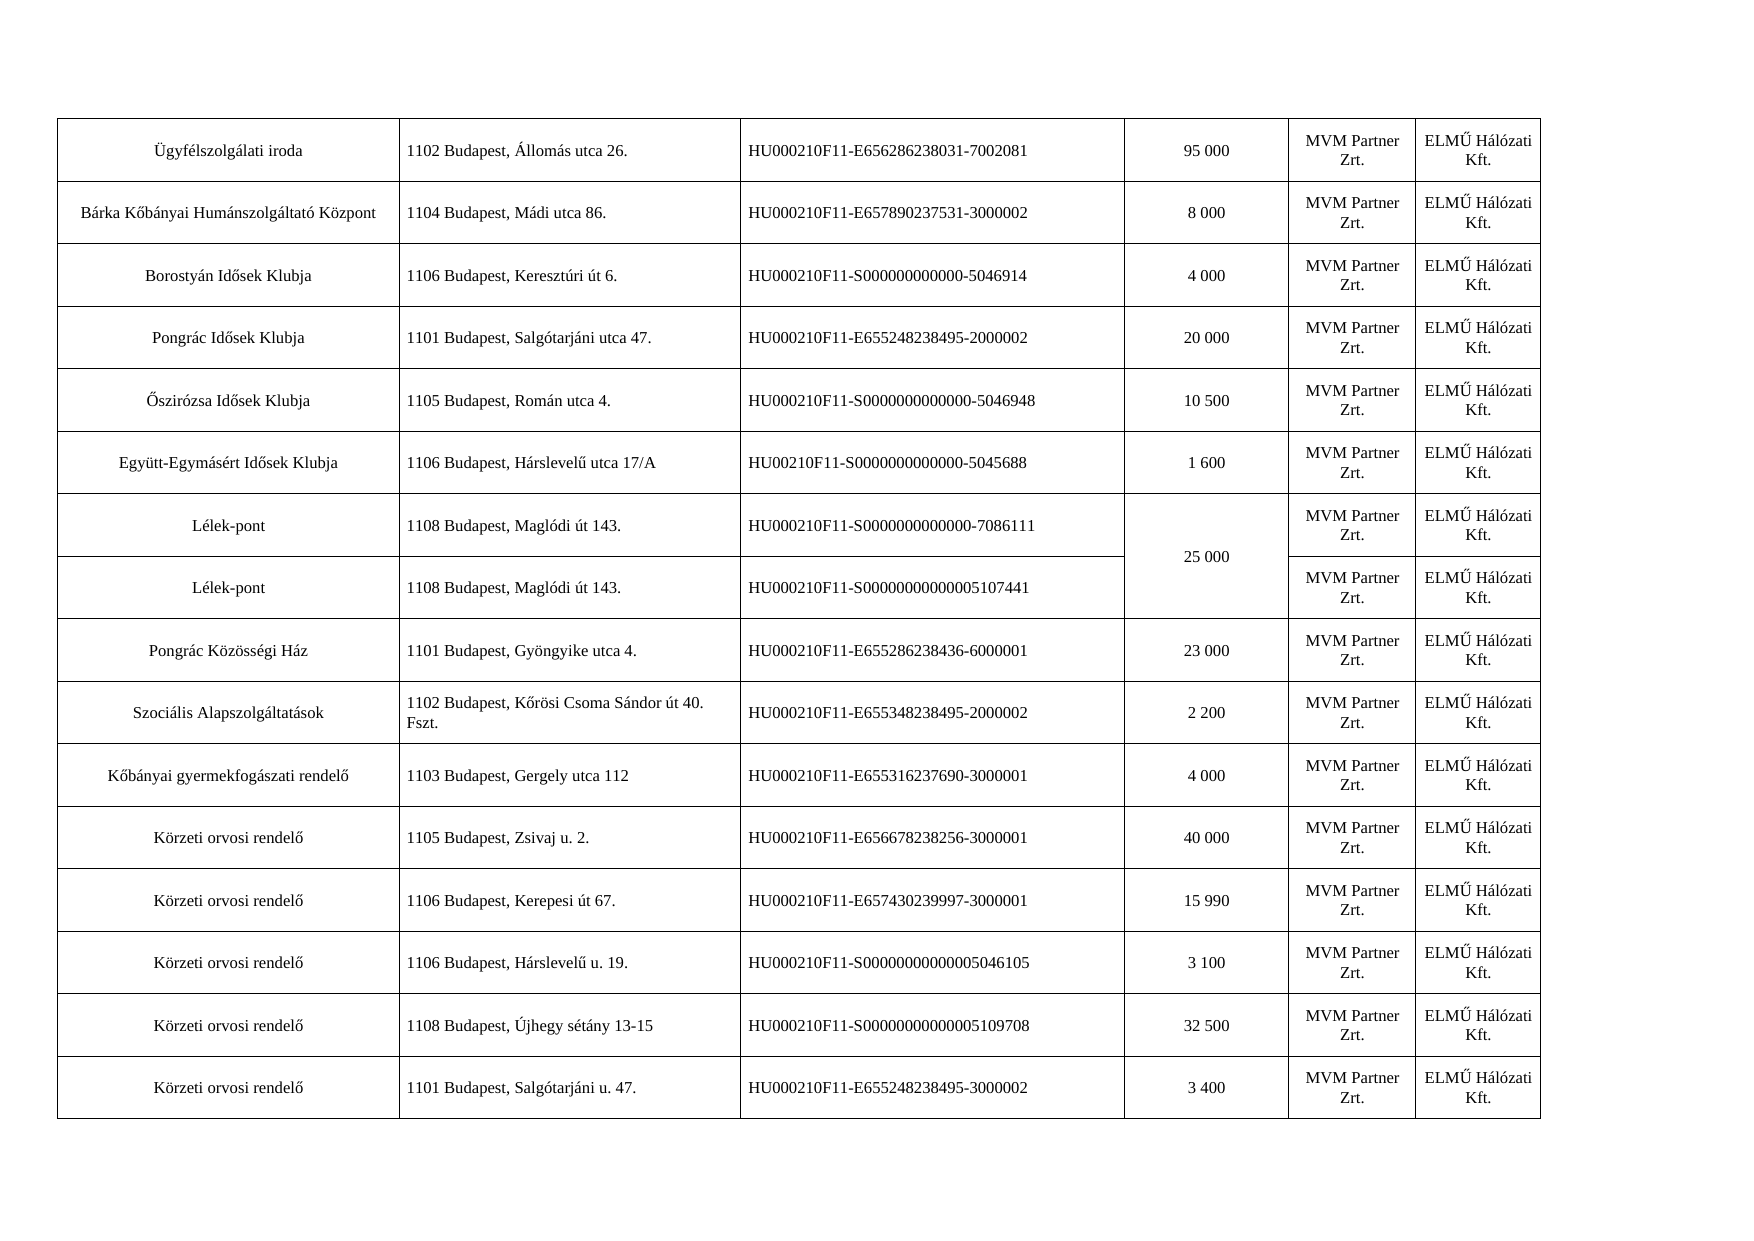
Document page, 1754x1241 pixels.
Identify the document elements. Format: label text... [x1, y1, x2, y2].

table_cell Körzeti orvosi rendelő [58, 869, 399, 931]
table_cell 20 000 [1125, 307, 1288, 368]
table_cell 2 200 [1125, 682, 1288, 743]
table_cell 40 000 [1125, 807, 1288, 868]
table_cell 23 000 [1125, 619, 1288, 681]
table_cell HU000210F11-E655348238495-2000002 [741, 682, 1124, 743]
table_cell HU000210F11-E655316237690-3000001 [741, 744, 1124, 806]
table_cell HU000210F11-S0000000000000-7086111 [741, 494, 1124, 556]
table_cell MVM Partner Zrt. [1289, 932, 1415, 993]
table_cell 1102 Budapest, Állomás utca 26. [400, 119, 740, 181]
table_cell ELMŰ Hálózati Kft. [1416, 994, 1540, 1056]
table_cell ELMŰ Hálózati Kft. [1416, 494, 1540, 556]
table_cell 95 000 [1125, 119, 1288, 181]
table_cell ELMŰ Hálózati Kft. [1416, 869, 1540, 931]
table_cell ELMŰ Hálózati Kft. [1416, 119, 1540, 181]
table_cell Borostyán Idősek Klubja [58, 244, 399, 306]
table_cell 1 600 [1125, 432, 1288, 493]
table_cell 1102 Budapest, Kőrösi Csoma Sándor út 40. Fszt. [400, 682, 740, 743]
table_cell 3 400 [1125, 1057, 1288, 1118]
table_cell ELMŰ Hálózati Kft. [1416, 744, 1540, 806]
table_cell Bárka Kőbányai Humánszolgáltató Központ [58, 182, 399, 243]
table_cell MVM Partner Zrt. [1289, 494, 1415, 556]
table_cell 1105 Budapest, Román utca 4. [400, 369, 740, 431]
table_cell MVM Partner Zrt. [1289, 244, 1415, 306]
table_cell ELMŰ Hálózati Kft. [1416, 182, 1540, 243]
table_cell 1106 Budapest, Keresztúri út 6. [400, 244, 740, 306]
table_cell ELMŰ Hálózati Kft. [1416, 557, 1540, 618]
table_cell HU000210F11-E655248238495-3000002 [741, 1057, 1124, 1118]
table_cell MVM Partner Zrt. [1289, 994, 1415, 1056]
table_cell HU000210F11-S00000000000005109708 [741, 994, 1124, 1056]
table_cell 1106 Budapest, Kerepesi út 67. [400, 869, 740, 931]
table_cell Körzeti orvosi rendelő [58, 994, 399, 1056]
table_cell 1108 Budapest, Maglódi út 143. [400, 557, 740, 618]
table_cell 1104 Budapest, Mádi utca 86. [400, 182, 740, 243]
table_cell MVM Partner Zrt. [1289, 182, 1415, 243]
table_cell HU000210F11-E657430239997-3000001 [741, 869, 1124, 931]
table_cell ELMŰ Hálózati Kft. [1416, 619, 1540, 681]
table_cell ELMŰ Hálózati Kft. [1416, 682, 1540, 743]
table_cell 1101 Budapest, Salgótarjáni utca 47. [400, 307, 740, 368]
table_cell Lélek-pont [58, 494, 399, 556]
table_cell 1101 Budapest, Salgótarjáni u. 47. [400, 1057, 740, 1118]
table_cell Pongrác Közösségi Ház [58, 619, 399, 681]
table_cell HU00210F11-S0000000000000-5045688 [741, 432, 1124, 493]
table_cell ELMŰ Hálózati Kft. [1416, 432, 1540, 493]
table_cell Pongrác Idősek Klubja [58, 307, 399, 368]
table_cell HU000210F11-S00000000000005107441 [741, 557, 1124, 618]
table_cell HU000210F11-S000000000000-5046914 [741, 244, 1124, 306]
table_cell 1103 Budapest, Gergely utca 112 [400, 744, 740, 806]
table_cell MVM Partner Zrt. [1289, 369, 1415, 431]
table_cell 1101 Budapest, Gyöngyike utca 4. [400, 619, 740, 681]
table_cell HU000210F11-E655286238436-6000001 [741, 619, 1124, 681]
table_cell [58, 1057, 399, 1118]
table_cell ELMŰ Hálózati Kft. [1416, 307, 1540, 368]
table_cell MVM Partner Zrt. [1289, 119, 1415, 181]
table_cell Szociális Alapszolgáltatások [58, 682, 399, 743]
table_cell Lélek-pont [58, 557, 399, 618]
table_cell 25 000 [1125, 494, 1288, 618]
table_cell ELMŰ Hálózati Kft. [1416, 369, 1540, 431]
table_cell HU000210F11-E655248238495-2000002 [741, 307, 1124, 368]
table_cell HU000210F11-S0000000000000-5046948 [741, 369, 1124, 431]
table_cell HU000210F11-E656286238031-7002081 [741, 119, 1124, 181]
table_cell Ügyfélszolgálati iroda [58, 119, 399, 181]
table_cell HU000210F11-E657890237531-3000002 [741, 182, 1124, 243]
table_cell MVM Partner Zrt. [1289, 682, 1415, 743]
table_cell 1108 Budapest, Maglódi út 143. [400, 494, 740, 556]
table_cell MVM Partner Zrt. [1289, 432, 1415, 493]
table_cell HU000210F11-S00000000000005046105 [741, 932, 1124, 993]
table_cell Körzeti orvosi rendelő [58, 807, 399, 868]
table_cell ELMŰ Hálózati Kft. [1416, 1057, 1540, 1118]
table_cell 4 000 [1125, 244, 1288, 306]
table_cell Együtt-Egymásért Idősek Klubja [58, 432, 399, 493]
table_cell MVM Partner Zrt. [1289, 869, 1415, 931]
table_cell 1105 Budapest, Zsivaj u. 2. [400, 807, 740, 868]
table_cell ELMŰ Hálózati Kft. [1416, 244, 1540, 306]
table_cell 1106 Budapest, Hárslevelű utca 17/A [400, 432, 740, 493]
table_cell Körzeti orvosi rendelő [58, 932, 399, 993]
table_cell 1106 Budapest, Hárslevelű u. 19. [400, 932, 740, 993]
table_cell MVM Partner Zrt. [1289, 557, 1415, 618]
table_cell MVM Partner Zrt. [1289, 807, 1415, 868]
table_cell ELMŰ Hálózati Kft. [1416, 807, 1540, 868]
table_cell HU000210F11-E656678238256-3000001 [741, 807, 1124, 868]
table_cell MVM Partner Zrt. [1289, 744, 1415, 806]
table_cell MVM Partner Zrt. [1289, 619, 1415, 681]
table_cell MVM Partner Zrt. [1289, 307, 1415, 368]
table_cell 15 990 [1125, 869, 1288, 931]
table_cell ELMŰ Hálózati Kft. [1416, 932, 1540, 993]
table_cell 10 500 [1125, 369, 1288, 431]
table_cell 4 000 [1125, 744, 1288, 806]
table_cell 8 000 [1125, 182, 1288, 243]
table_cell 1108 Budapest, Újhegy sétány 13-15 [400, 994, 740, 1056]
table_cell Kőbányai gyermekfogászati rendelő [58, 744, 399, 806]
table_cell 3 100 [1125, 932, 1288, 993]
table_cell MVM Partner Zrt. [1289, 1057, 1415, 1118]
table_cell Őszirózsa Idősek Klubja [58, 369, 399, 431]
table_cell 32 500 [1125, 994, 1288, 1056]
